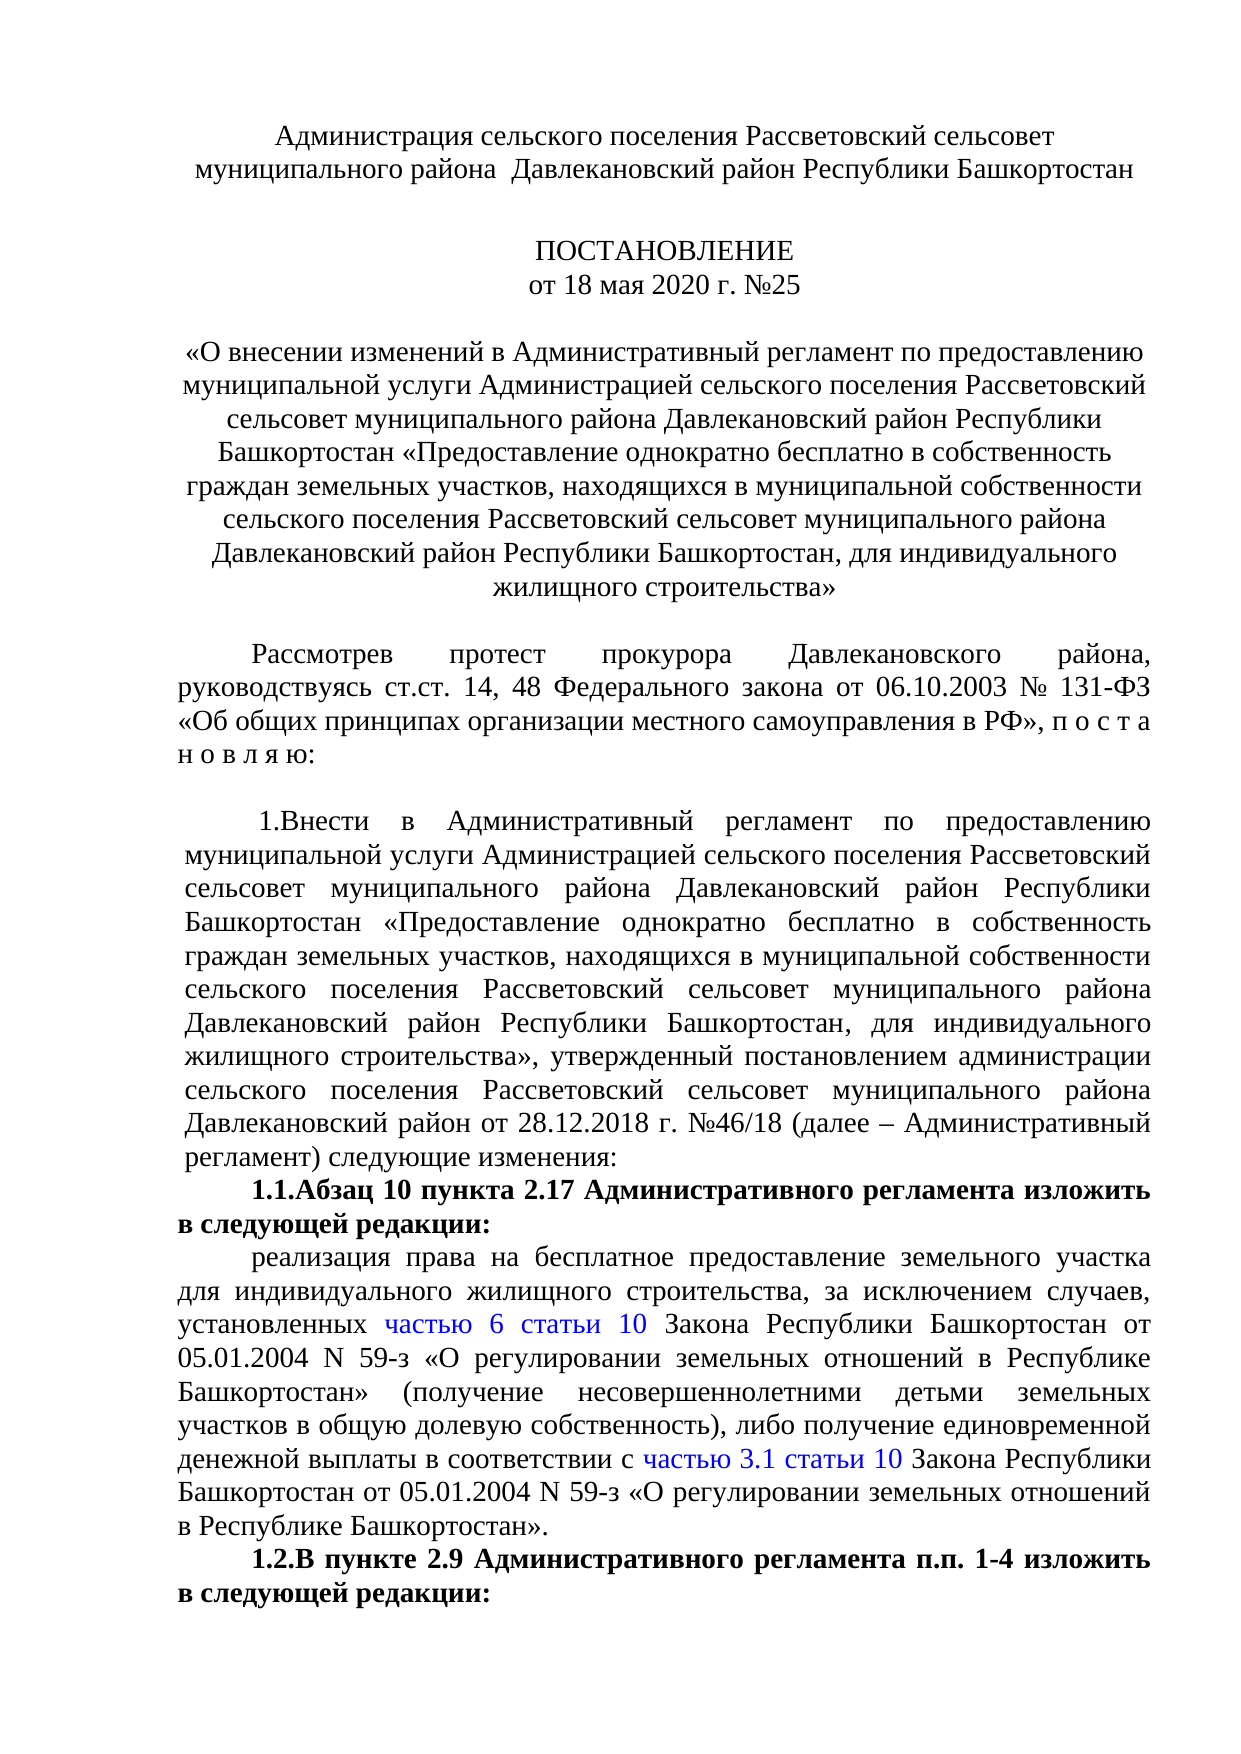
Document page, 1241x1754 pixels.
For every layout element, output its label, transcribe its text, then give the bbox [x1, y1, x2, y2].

text реализация права на бесплатное предоставление земельного участка для индивидуального жилищного строительства, за исключением случаев, установленных частью 6 статьи 10 Закона Республики Башкортостан от 05.01.2004 N 59-з «О регулировании земельных отношений в Республике Башкортостан» (получение несовершеннолетними детьми земельных участков в общую долевую собственность), либо получение единовременной денежной выплаты в соответствии с частью 3.1 статьи 10 Закона Республики Башкортостан от 05.01.2004 N 59-з «О регулировании земельных отношений в Республике Башкортостан». [177, 1239, 1152, 1541]
text «О внесении изменений в Административный регламент по предоставлению муниципальной услуги Администрацией сельского поселения Рассветовский сельсовет муниципального района Давлекановский район Республики Башкортостан «Предоставление однократно бесплатно в собственность граждан земельных участков, находящихся в муниципальной собственности сельского поселения Рассветовский сельсовет муниципального района Давлекановский район Республики Башкортостан, для индивидуального жилищного строительства» [177, 334, 1152, 602]
text Рассмотрев протест прокурора Давлекановского района, руководствуясь ст.ст. 14, 48 Федерального закона от 06.10.2003 № 131-ФЗ «Об общих принципах организации местного самоуправления в РФ», п о с т а н о в л я ю: [177, 636, 1152, 770]
text 1.Внести в Административный регламент по предоставлению муниципальной услуги Администрацией сельского поселения Рассветовский сельсовет муниципального района Давлекановский район Республики Башкортостан «Предоставление однократно бесплатно в собственность граждан земельных участков, находящихся в муниципальной собственности сельского поселения Рассветовский сельсовет муниципального района Давлекановский район Республики Башкортостан, для индивидуального жилищного строительства», утвержденный постановлением администрации сельского поселения Рассветовский сельсовет муниципального района Давлекановский район от 28.12.2018 г. №46/18 (далее – Административный регламент) следующие изменения: [184, 803, 1152, 1172]
text от 18 мая 2020 г. №25 [177, 267, 1152, 300]
text ПОСТАНОВЛЕНИЕ [177, 233, 1152, 267]
text 1.2.В пункте 2.9 Административного регламента п.п. 1-4 изложить в следующей редакции: [177, 1541, 1152, 1608]
text 1.1.Абзац 10 пункта 2.17 Административного регламента изложить в следующей редакции: [177, 1172, 1152, 1239]
text Администрация сельского поселения Рассветовский сельсовет муниципального района Давлекановский район Республики Башкортостан [177, 118, 1152, 185]
